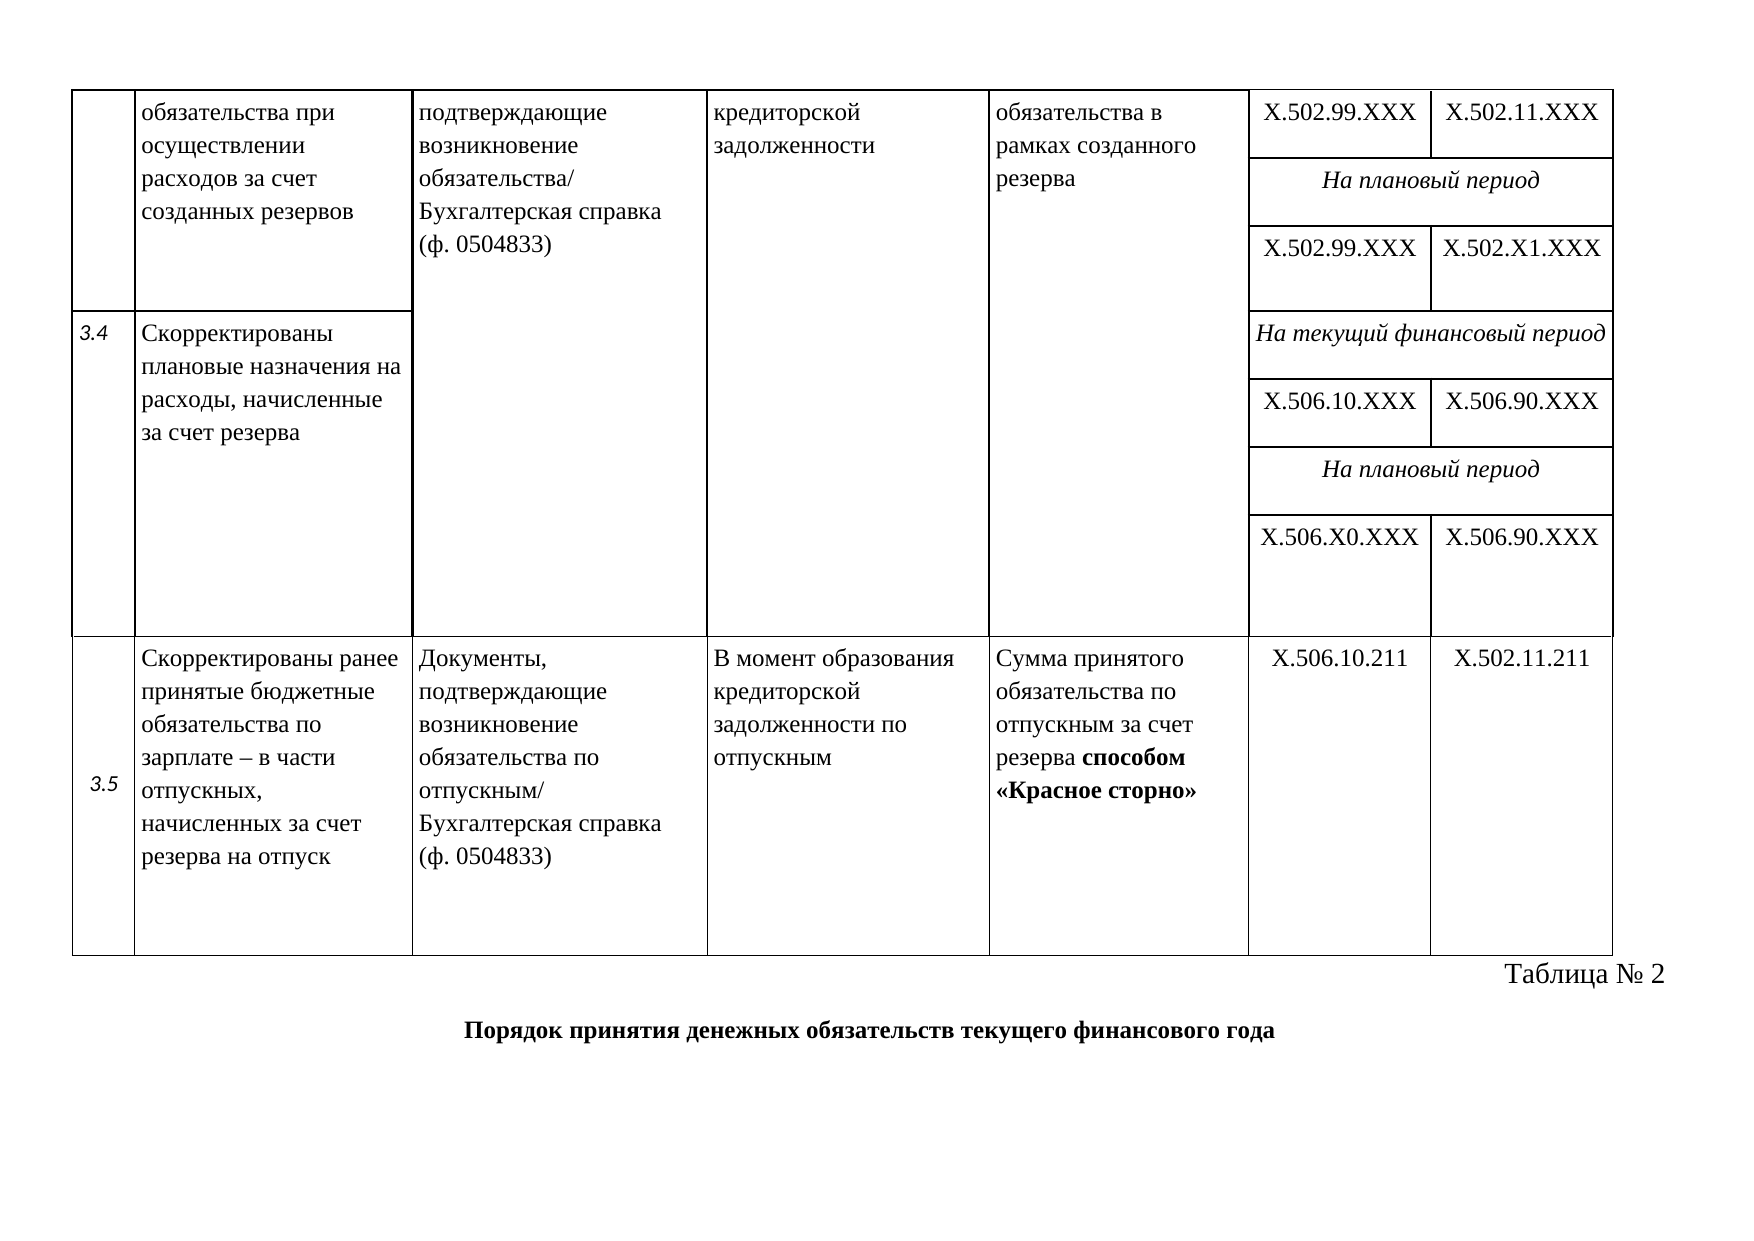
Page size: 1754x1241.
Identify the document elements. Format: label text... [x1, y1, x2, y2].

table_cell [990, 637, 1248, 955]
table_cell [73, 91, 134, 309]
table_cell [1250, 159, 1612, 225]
text Таблица № 2 [74, 956, 1665, 989]
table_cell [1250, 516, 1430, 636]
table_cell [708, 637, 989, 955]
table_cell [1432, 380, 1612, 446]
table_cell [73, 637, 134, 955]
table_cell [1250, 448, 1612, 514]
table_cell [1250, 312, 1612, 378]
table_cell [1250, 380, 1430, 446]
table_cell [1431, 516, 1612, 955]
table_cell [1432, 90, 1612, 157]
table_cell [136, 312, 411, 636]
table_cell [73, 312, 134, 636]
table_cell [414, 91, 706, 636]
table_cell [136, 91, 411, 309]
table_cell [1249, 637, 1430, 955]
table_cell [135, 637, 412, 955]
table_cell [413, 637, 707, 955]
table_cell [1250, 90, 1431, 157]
text Порядок принятия денежных обязательств текущего финансового года [74, 1015, 1665, 1044]
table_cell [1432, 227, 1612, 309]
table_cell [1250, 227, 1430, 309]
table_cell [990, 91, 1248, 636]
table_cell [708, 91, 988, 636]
